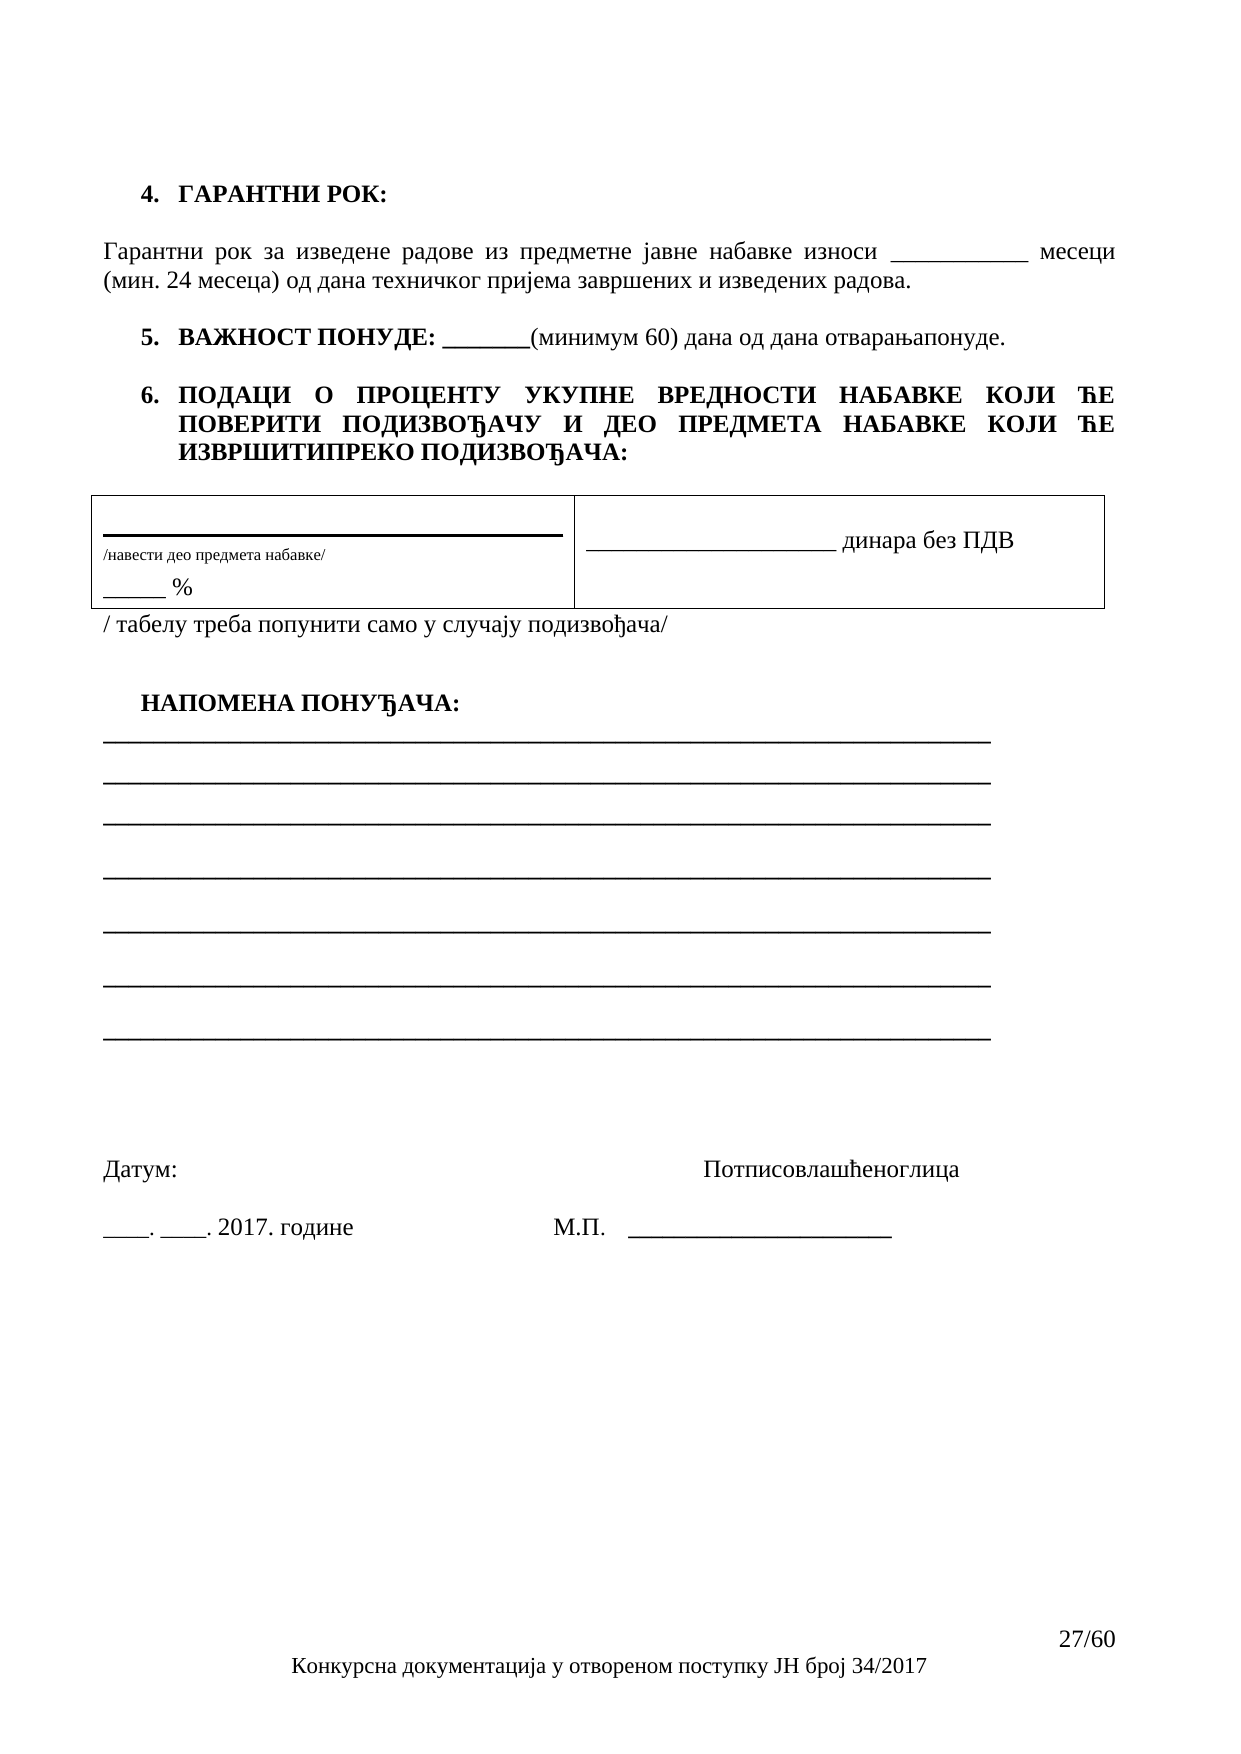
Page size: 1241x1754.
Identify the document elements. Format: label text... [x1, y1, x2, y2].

text Гарантни рок за изведене радове из предметне јавне набавке износи ___________ месеци (мин. 24 месеца) од дана техничког пријема завршених и изведених радова. [103, 236, 1116, 294]
list ВАЖНОСТ ПОНУДЕ: _______(минимум 60) дана од дана отварањапонуде. [141, 322, 1146, 351]
text _______________________________________________________________________ [103, 717, 1116, 746]
table_header ____________________ динара без ПДВ [575, 496, 1104, 608]
text Датум: Потписовлашћеноглица [103, 1154, 1116, 1183]
list ПОДАЦИ О ПРОЦЕНТУ УКУПНЕ ВРЕДНОСТИ НАБАВКЕ КОЈИ ЋЕ ПОВЕРИТИ ПОДИЗВОЂАЧУ И ДЕО ПРЕДМЕТА НАБАВКЕ КОЈИ ЋЕ ИЗВРШИТИПРЕКО ПОДИЗВОЂАЧА: [141, 380, 1116, 466]
text / табелу треба попунити само у случају подизвођача/ [103, 609, 1145, 638]
text _______________________________________________________________________ [103, 961, 1116, 989]
list ГАРАНТНИ РОК: [141, 179, 1116, 207]
text _______________________________________________________________________ [103, 853, 1116, 882]
text НАПОМЕНА ПОНУЂАЧА: [103, 688, 1116, 717]
text _______________________________________________________________________ [103, 907, 1116, 936]
text ____. ____. 2017. године М.П. _______________________ [103, 1212, 1108, 1241]
text _______________________________________________________________________ [103, 799, 1116, 828]
text _______________________________________________________________________ [103, 758, 1116, 787]
table_header /навести део предмета набавке/ _____ % [92, 496, 574, 608]
text _______________________________________________________________________ [103, 1014, 1116, 1043]
